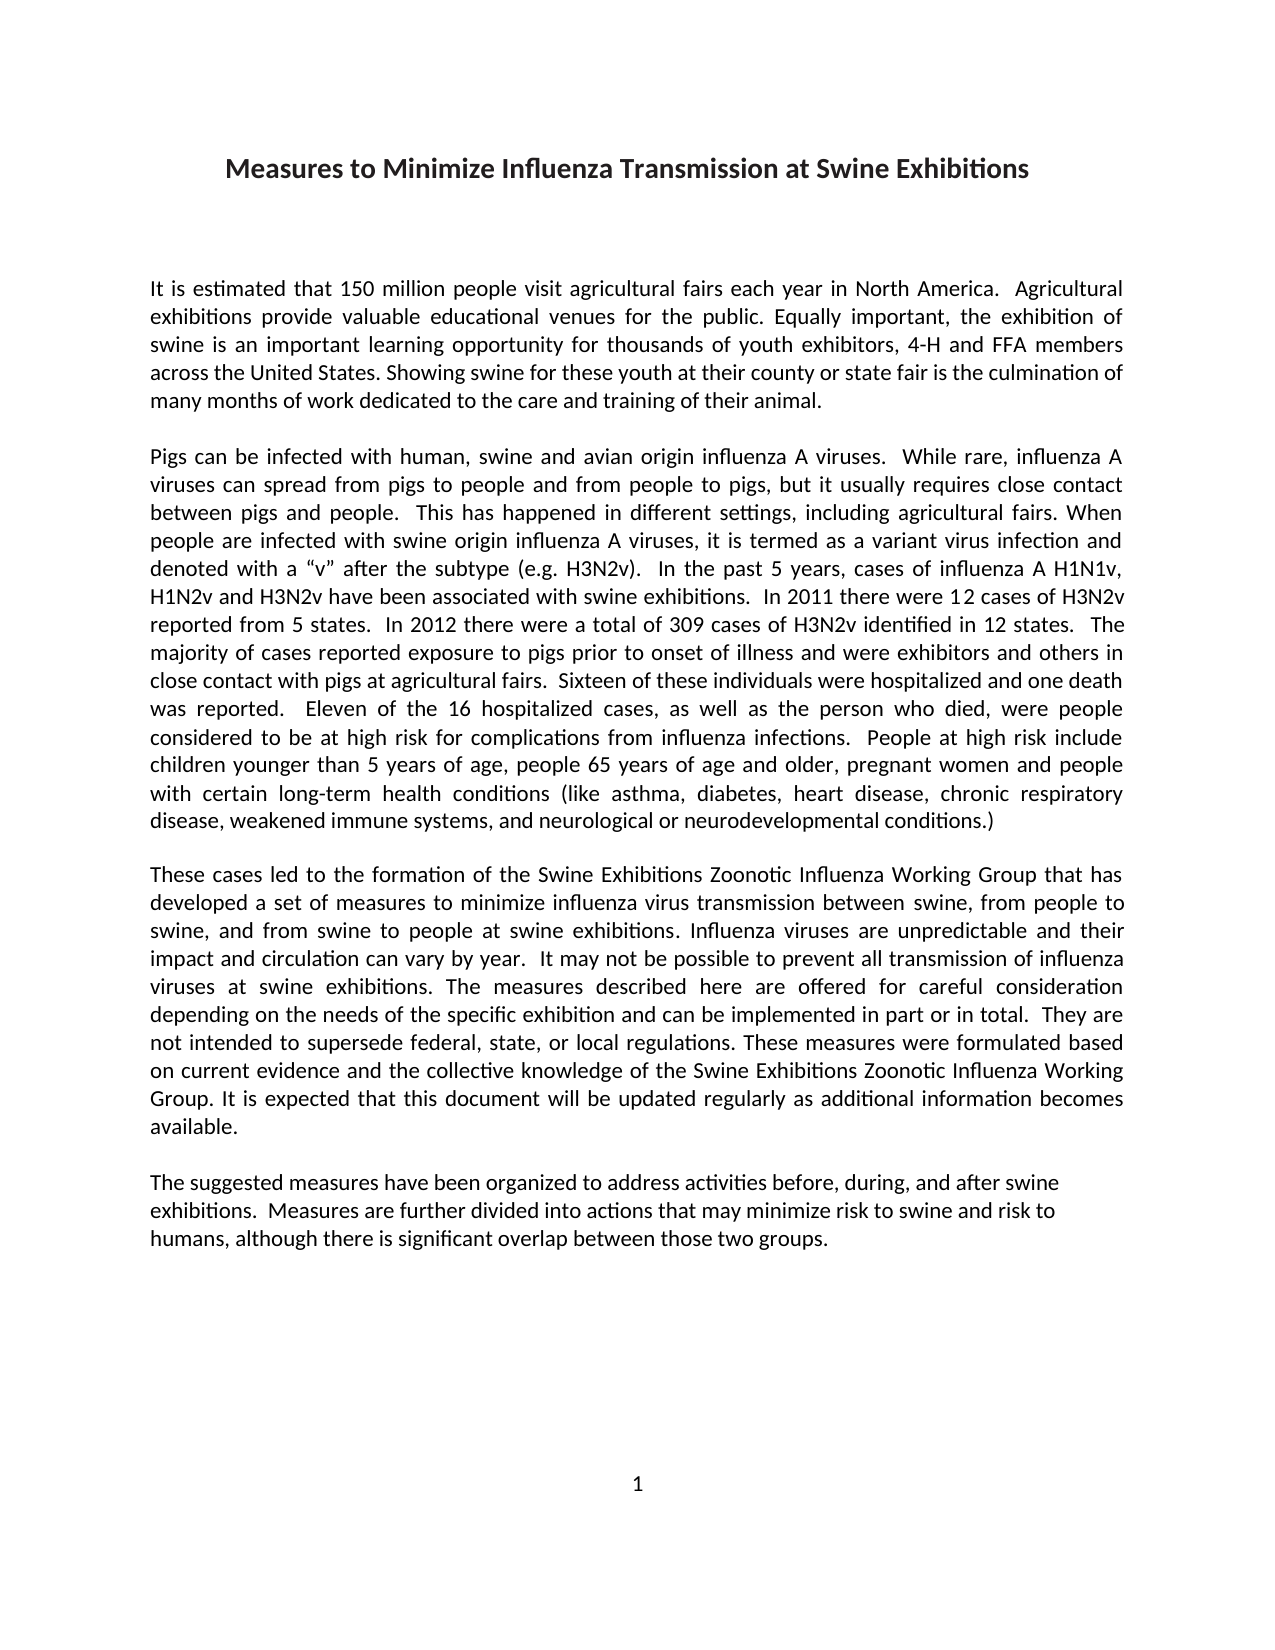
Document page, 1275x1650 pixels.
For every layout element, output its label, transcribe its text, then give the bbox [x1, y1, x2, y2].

text Measures to Minimize Influenza Transmission at Swine Exhibitions [150, 150, 1125, 186]
text It is estimated that 150 million people visit agricultural fairs each year in North America. Agricultural exhibitions provide valuable educational venues for the public. Equally important, the exhibition of swine is an important learning opportunity for thousands of youth exhibitors, 4-H and FFA members across the United States. Showing swine for these youth at their county or state fair is the culmination of many months of work dedicated to the care and training of their animal. [150, 274, 1125, 414]
text The suggested measures have been organized to address activities before, during, and after swine exhibitions. Measures are further divided into actions that may minimize risk to swine and risk to humans, although there is significant overlap between those two groups. [150, 1168, 1125, 1252]
text Pigs can be infected with human, swine and avian origin influenza A viruses. While rare, influenza A viruses can spread from pigs to people and from people to pigs, but it usually requires close contact between pigs and people. This has happened in different settings, including agricultural fairs. When people are infected with swine origin influenza A viruses, it is termed as a variant virus infection and denoted with a “v” after the subtype (e.g. H3N2v). In the past 5 years, cases of influenza A H1N1v, H1N2v and H3N2v have been associated with swine exhibitions. In 2011 there were 12 cases of H3N2v reported from 5 states. In 2012 there were a total of 309 cases of H3N2v identified in 12 states. The majority of cases reported exposure to pigs prior to onset of illness and were exhibitors and others in close contact with pigs at agricultural fairs. Sixteen of these individuals were hospitalized and one death was reported. Eleven of the 16 hospitalized cases, as well as the person who died, were people considered to be at high risk for complications from influenza infections. People at high risk include children younger than 5 years of age, people 65 years of age and older, pregnant women and people with certain long-term health conditions (like asthma, diabetes, heart disease, chronic respiratory disease, weakened immune systems, and neurological or neurodevelopmental conditions.) [150, 442, 1125, 835]
text These cases led to the formation of the Swine Exhibitions Zoonotic Influenza Working Group that has developed a set of measures to minimize influenza virus transmission between swine, from people to swine, and from swine to people at swine exhibitions. Influenza viruses are unpredictable and their impact and circulation can vary by year. It may not be possible to prevent all transmission of influenza viruses at swine exhibitions. The measures described here are offered for careful consideration depending on the needs of the specific exhibition and can be implemented in part or in total. They are not intended to supersede federal, state, or local regulations. These measures were formulated based on current evidence and the collective knowledge of the Swine Exhibitions Zoonotic Influenza Working Group. It is expected that this document will be updated regularly as additional information becomes available. [150, 860, 1125, 1140]
